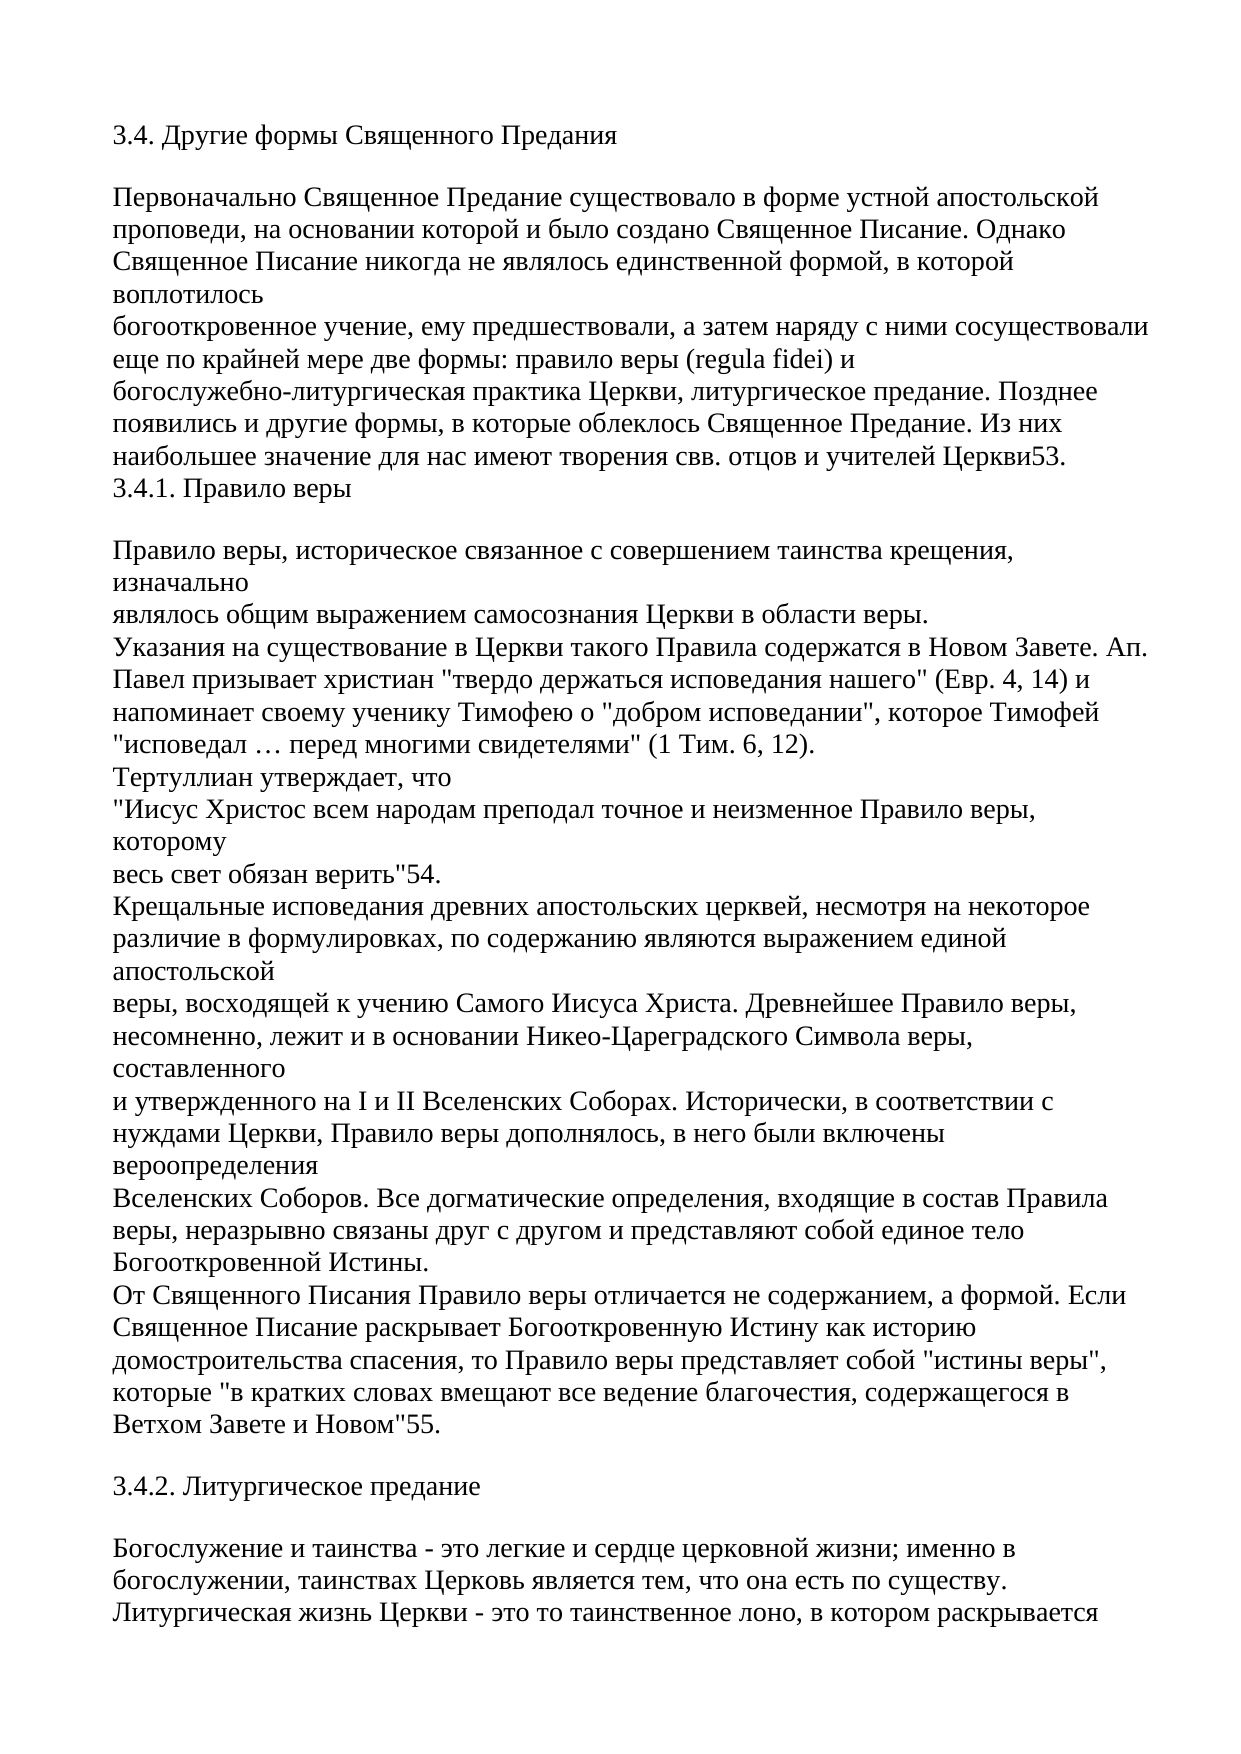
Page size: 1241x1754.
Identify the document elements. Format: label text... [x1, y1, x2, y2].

text Правило веры, историческое связанное с совершением таинства крещения, изначально являлось общим выражением самосознания Церкви в области веры. Указания на существование в Церкви такого Правила содержатся в Новом Завете. Ап. Павел призывает христиан "твердо держаться исповедания нашего" (Евр. 4, 14) и напоминает своему ученику Тимофею о "добром исповедании", которое Тимофей "исповедал … перед многими свидетелями" (1 Тим. 6, 12). Тертуллиан утверждает, что "Иисус Христос всем народам преподал точное и неизменное Правило веры, которому весь свет обязан верить"54. Крещальные исповедания древних апостольских церквей, несмотря на некоторое различие в формулировках, по содержанию являются выражением единой апостольской веры, восходящей к учению Самого Иисуса Христа. Древнейшее Правило веры, несомненно, лежит и в основании Никео-Цареградского Символа веры, составленного и утвержденного на I и II Вселенских Соборах. Исторически, в соответствии с нуждами Церкви, Правило веры дополнялось, в него были включены вероопределения Вселенских Соборов. Все догматические определения, входящие в состав Правила веры, неразрывно связаны друг с другом и представляют собой единое тело Богооткровенной Истины. От Священного Писания Правило веры отличается не содержанием, а формой. Если Священное Писание раскрывает Богооткровенную Истину как историю домостроительства спасения, то Правило веры представляет собой "истины веры", которые "в кратких словах вмещают все ведение благочестия, содержащегося в Ветхом Завете и Новом"55. [112, 533, 1152, 1440]
text Первоначально Священное Предание существовало в форме устной апостольской проповеди, на основании которой и было создано Священное Писание. Однако Священное Писание никогда не являлось единственной формой, в которой воплотилось богооткровенное учение, ему предшествовали, а затем наряду с ними сосуществовали еще по крайней мере две формы: правило веры (regula fidei) и богослужебно-литургическая практика Церкви, литургическое предание. Позднее появились и другие формы, в которые облеклось Священное Предание. Из них наибольшее значение для нас имеют творения свв. отцов и учителей Церкви53. 3.4.1. Правило веры [112, 180, 1152, 504]
text 3.4.2. Литургическое предание [112, 1469, 1152, 1501]
text 3.4. Другие формы Священного Предания [112, 118, 1152, 151]
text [112, 1531, 1152, 1628]
